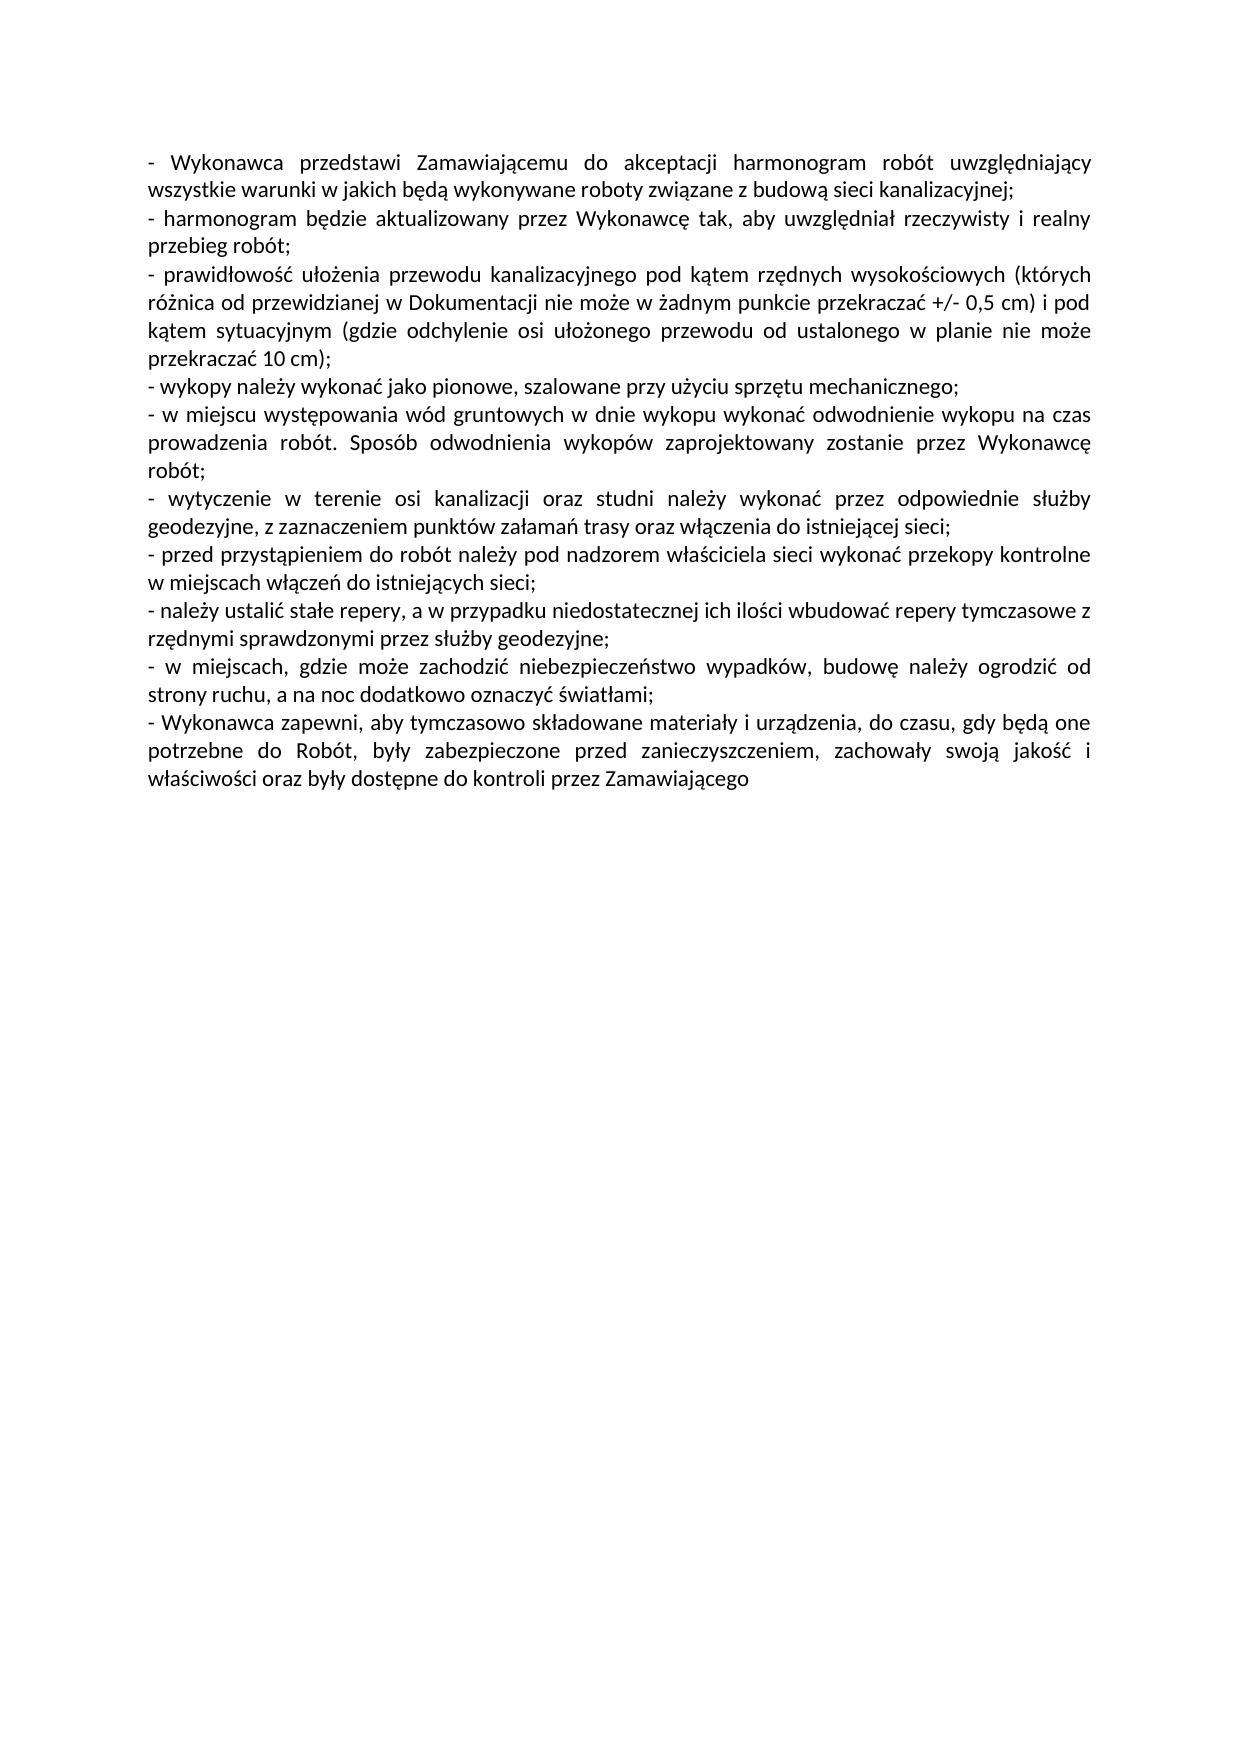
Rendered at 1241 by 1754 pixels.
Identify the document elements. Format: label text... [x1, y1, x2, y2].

text - należy ustalić stałe repery, a w przypadku niedostatecznej ich ilości wbudować repery tymczasowe z rzędnymi sprawdzonymi przez służby geodezyjne; [148, 596, 1093, 652]
text - Wykonawca przedstawi Zamawiającemu do akceptacji harmonogram robót uwzględniający wszystkie warunki w jakich będą wykonywane roboty związane z budową sieci kanalizacyjnej; [148, 148, 1093, 204]
text - wykopy należy wykonać jako pionowe, szalowane przy użyciu sprzętu mechanicznego; [148, 372, 1093, 400]
text - harmonogram będzie aktualizowany przez Wykonawcę tak, aby uwzględniał rzeczywisty i realny przebieg robót; [148, 204, 1093, 260]
text - prawidłowość ułożenia przewodu kanalizacyjnego pod kątem rzędnych wysokościowych (których różnica od przewidzianej w Dokumentacji nie może w żadnym punkcie przekraczać +/- 0,5 cm) i pod kątem sytuacyjnym (gdzie odchylenie osi ułożonego przewodu od ustalonego w planie nie może przekraczać 10 cm); [148, 260, 1093, 372]
text - przed przystąpieniem do robót należy pod nadzorem właściciela sieci wykonać przekopy kontrolne w miejscach włączeń do istniejących sieci; [148, 540, 1093, 596]
text - w miejscach, gdzie może zachodzić niebezpieczeństwo wypadków, budowę należy ogrodzić od strony ruchu, a na noc dodatkowo oznaczyć światłami; [148, 652, 1093, 708]
text - wytyczenie w terenie osi kanalizacji oraz studni należy wykonać przez odpowiednie służby geodezyjne, z zaznaczeniem punktów załamań trasy oraz włączenia do istniejącej sieci; [148, 484, 1093, 540]
text - Wykonawca zapewni, aby tymczasowo składowane materiały i urządzenia, do czasu, gdy będą one potrzebne do Robót, były zabezpieczone przed zanieczyszczeniem, zachowały swoją jakość i właściwości oraz były dostępne do kontroli przez Zamawiającego [148, 708, 1093, 792]
text - w miejscu występowania wód gruntowych w dnie wykopu wykonać odwodnienie wykopu na czas prowadzenia robót. Sposób odwodnienia wykopów zaprojektowany zostanie przez Wykonawcę robót; [148, 400, 1093, 484]
